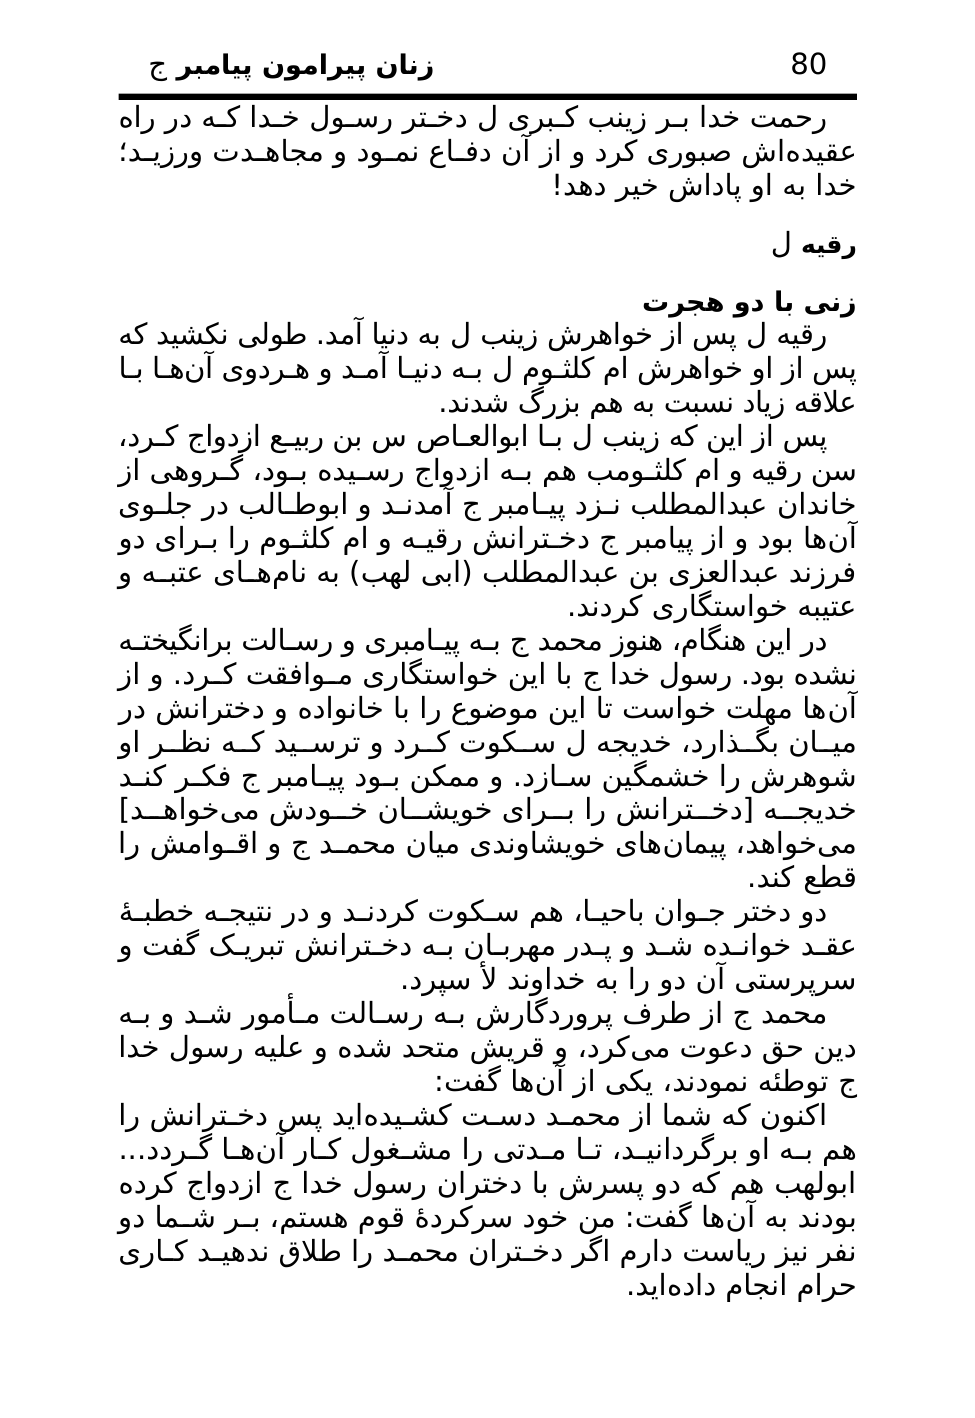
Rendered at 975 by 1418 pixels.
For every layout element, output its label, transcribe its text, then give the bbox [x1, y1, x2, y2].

text دو دختر جوان باحیا، هم سکوت کردند و در نتیجه خطبۀ عقد خوانده شد و پدر مهربان به دخترانش تبریک گفت و سرپرستی آن دو را به خداوند ﻷ سپرد. [118, 895, 857, 997]
text اکنون که شما از محمد دست کشیده‌اید پس دخترانش را هم به او برگردانید، تا مدتی را مشغول کار آن‌ها گردد... ابولهب هم که دو پسرش با دختران رسول خدا ج ازدواج کرده بودند به آن‌ها گفت: من خود سرکردۀ قوم هستم، بر شما دو نفر نیز ریاست دارم اگر دختران محمد را طلاق ندهید کاری حرام انجام داده‌اید. [118, 1098, 857, 1302]
text محمد ج از طرف پروردگارش به رسالت مأمور شد و به دین حق دعوت می‌کرد، و قریش متحد شده و علیه رسول خدا ج توطئه نمودند، یکی از آن‌ها گفت: [118, 997, 857, 1098]
text رقیه ل [118, 227, 857, 261]
text رحمت خدا بر زینب کبری ل دختر رسول خدا که در راه عقیده‌اش صبوری کرد و از آن دفاع نمود و مجاهدت ورزید؛ خدا به او پاداش خیر دهد! [118, 100, 857, 202]
text پس از این که زینب ل با ابوالعاص س بن ربیع ازدواج کرد، سن رقیه و ام کلثومب هم به ازدواج رسیده بود، گروهی از خاندان عبدالمطلب نزد پیامبر ج آمدند و ابوطالب در جلوی آن‌ها بود و از پیامبر ج دخترانش رقیه و ام کلثوم را برای دو فرزند عبدالعزی بن عبدالمطلب (ابی لهب) به نام‌های عتبه و عتیبه خواستگاری کردند. [118, 419, 857, 623]
text در این هنگام، هنوز محمد ج به پیامبری و رسالت برانگیخته نشده بود. رسول خدا ج با این خواستگاری موافقت کرد. و از آن‌ها مهلت خواست تا این موضوع را با خانواده و دخترانش در میان بگذارد، خدیجه ل سکوت کرد و ترسید که نظر او شوهرش را خشمگین سازد. و ممکن بود پیامبر ج فکر کند خدیجه [دخترانش را برای خویشان خودش می‌خواهد] می‌خواهد، پیمان‌های خویشاوندی میان محمد ج و اقوامش را قطع کند. [118, 623, 857, 895]
text رقیه ل پس از خواهرش زینب ل به دنیا آمد. طولی نکشید که پس از او خواهرش ام کلثوم ل به دنیا آمد و هردوی آن‌ها با علاقه زیاد نسبت به هم بزرگ شدند. [118, 317, 857, 419]
text زنی با دو هجرت [118, 286, 857, 317]
